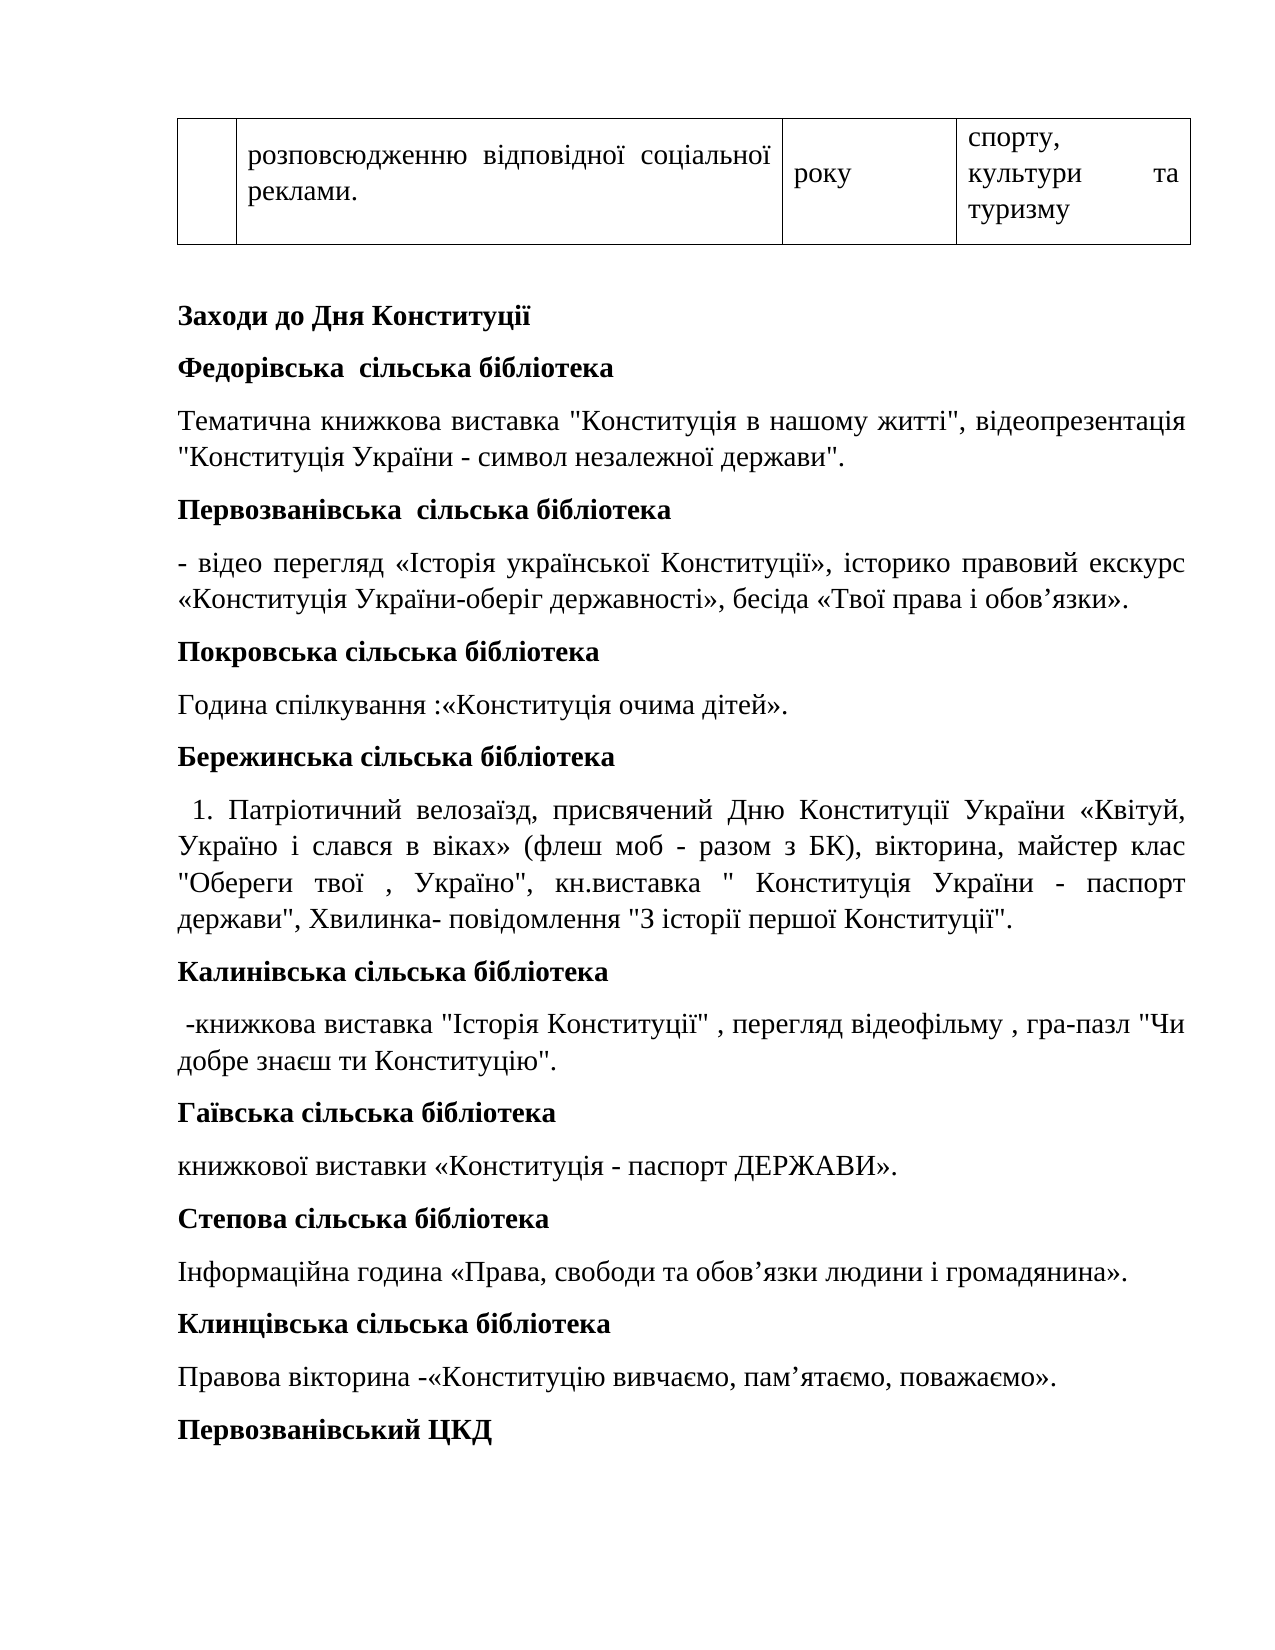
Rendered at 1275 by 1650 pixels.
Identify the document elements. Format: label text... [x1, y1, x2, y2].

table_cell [957, 119, 1190, 244]
text Бережинська сільська бібліотека [177, 739, 1186, 773]
text Федорівська сільська бібліотека [177, 350, 1186, 384]
text Степова сільська бібліотека [177, 1201, 1186, 1234]
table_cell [783, 119, 956, 244]
text Калинівська сільська бібліотека [177, 954, 1186, 987]
text Покровська сільська бібліотека [177, 634, 1186, 667]
text Правова вікторина -«Конституцію вивчаємо, пам’ятаємо, поважаємо». [177, 1359, 1186, 1393]
text книжкової виставки «Конституція - паспорт ДЕРЖАВИ». [177, 1148, 1186, 1182]
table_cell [237, 119, 782, 244]
table_cell 4 [178, 119, 236, 244]
text Гаївська сільська бібліотека [177, 1095, 1186, 1129]
text 1. Патріотичний велозаїзд, присвячений Дню Конституції України «Квітуй, Україно і слався в віках» (флеш моб - разом з БК), вікторина, майстер клас "Обереги твої , Україно", кн.виставка " Конституція України - паспорт держави", Хвилинка- повідомлення "З історії першої Конституції". [177, 792, 1186, 934]
text -книжкова виставка "Історія Конституції" , перегляд відеофільму , гра-пазл "Чи добре знаєш ти Конституцію". [177, 1006, 1186, 1076]
text Клинцівська сільська бібліотека [177, 1307, 1186, 1340]
text Тематична книжкова виставка "Конституція в нашому житті", відеопрезентація "Конституція України - символ незалежної держави". [177, 403, 1186, 473]
text Заходи до Дня Конституції [177, 298, 1186, 331]
text Первозванівська сільська бібліотека [177, 492, 1186, 526]
text Інформаційна година «Права, свободи та обов’язки людини і громадянина». [177, 1254, 1186, 1287]
text - відео перегляд «Історія української Конституції», історико правовий екскурс «Конституція України-оберіг державності», бесіда «Твої права і обов’язки». [177, 545, 1186, 615]
text Первозванівський ЦКД [177, 1412, 1186, 1446]
text Година спілкування :«Конституція очима дітей». [177, 687, 1186, 720]
